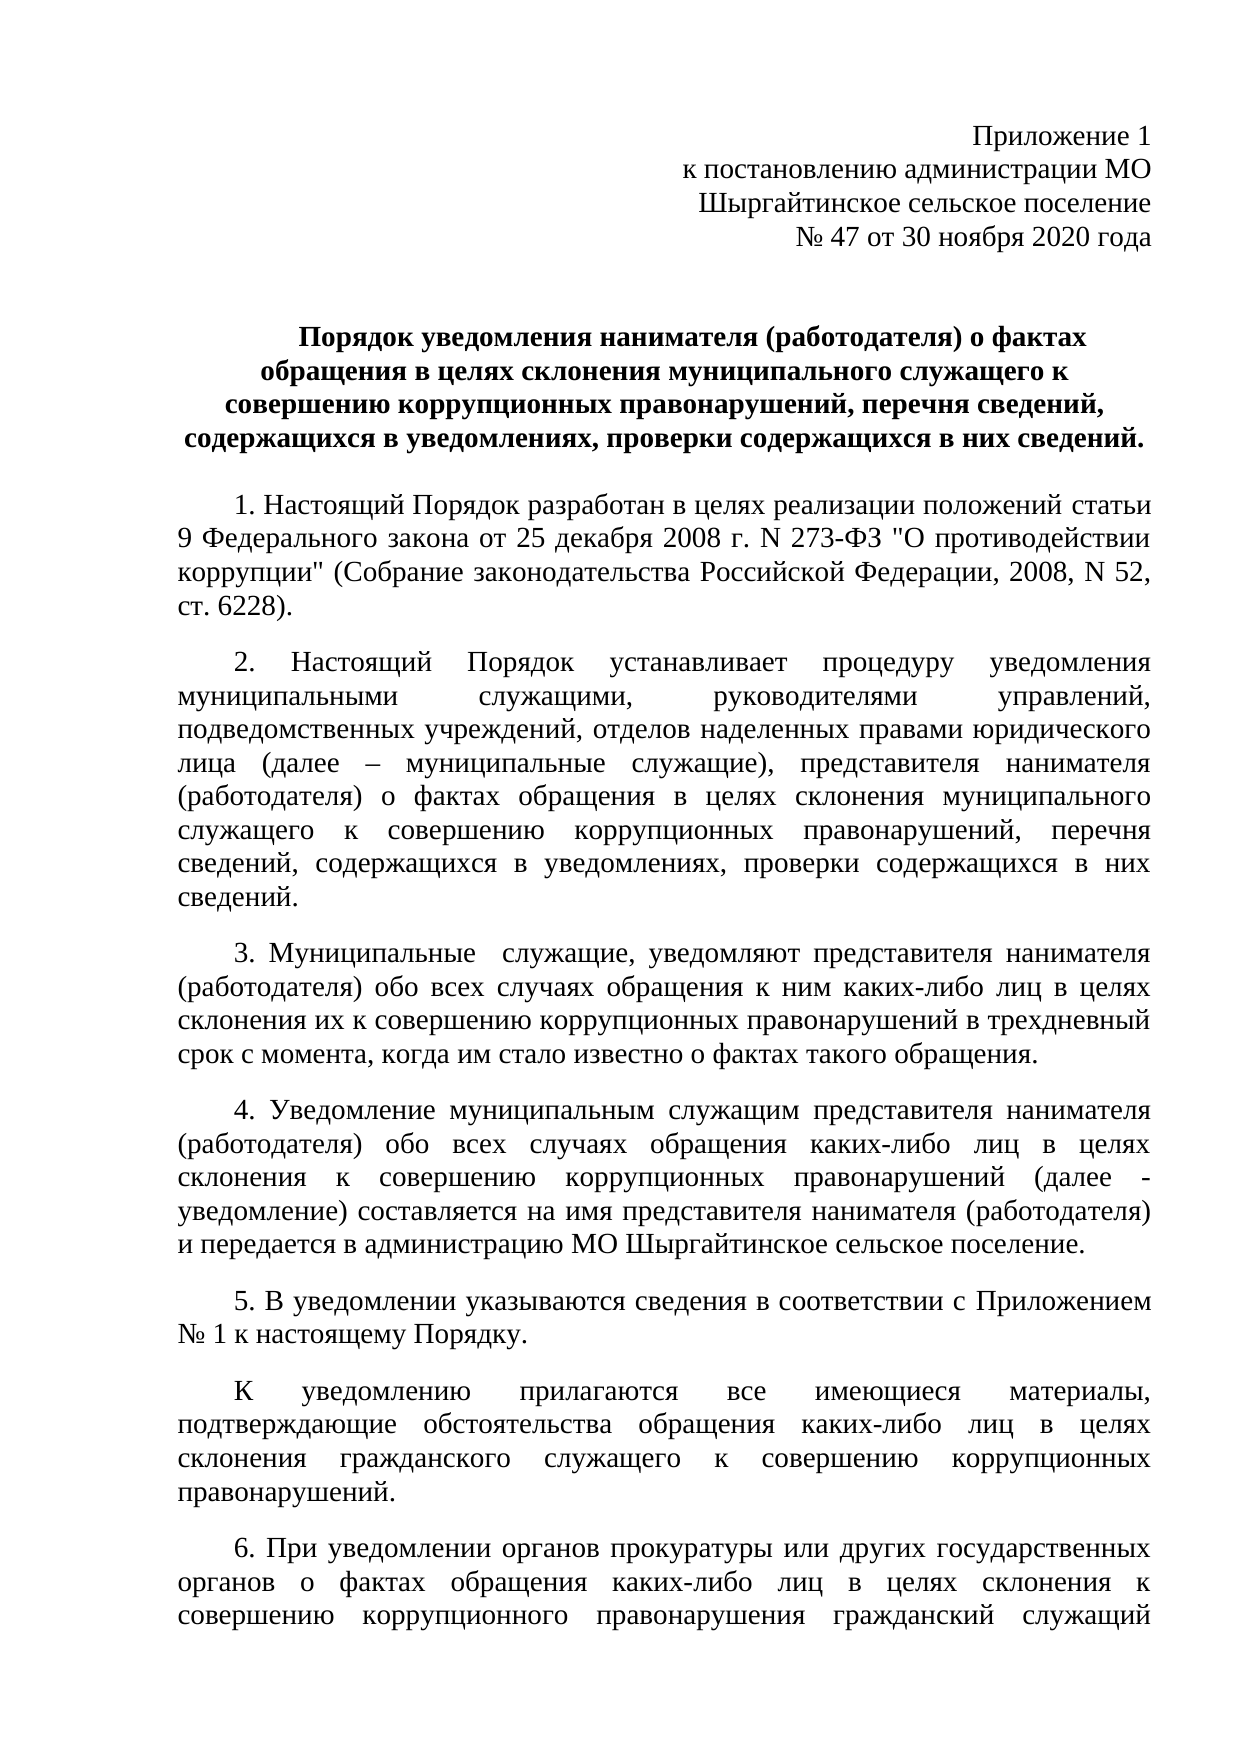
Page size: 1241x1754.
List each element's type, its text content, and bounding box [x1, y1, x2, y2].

text 5. В уведомлении указываются сведения в соответствии с Приложением № 1 к настоящему Порядку. [177, 1283, 1152, 1350]
text Приложение 1 [177, 118, 1152, 152]
text № 47 от 30 ноября 2020 года [177, 219, 1152, 252]
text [177, 1530, 1152, 1631]
text Порядок уведомления нанимателя (работодателя) о фактах обращения в целях склонения муниципального служащего к совершению коррупционных правонарушений, перечня сведений, содержащихся в уведомлениях, проверки содержащихся в них сведений. [177, 319, 1152, 453]
text 4. Уведомление муниципальным служащим представителя нанимателя (работодателя) обо всех случаях обращения каких-либо лиц в целях склонения к совершению коррупционных правонарушений (далее - уведомление) составляется на имя представителя нанимателя (работодателя) и передается в администрацию МО Шыргайтинское сельское поселение. [177, 1092, 1152, 1260]
text к постановлению администрации МО Шыргайтинское сельское поселение [177, 152, 1152, 219]
text 3. Муниципальные служащие, уведомляют представителя нанимателя (работодателя) обо всех случаях обращения к ним каких-либо лиц в целях склонения их к совершению коррупционных правонарушений в трехдневный срок с момента, когда им стало известно о фактах такого обращения. [177, 935, 1152, 1069]
text К уведомлению прилагаются все имеющиеся материалы, подтверждающие обстоятельства обращения каких-либо лиц в целях склонения гражданского служащего к совершению коррупционных правонарушений. [177, 1373, 1152, 1507]
text 2. Настоящий Порядок устанавливает процедуру уведомления муниципальными служащими, руководителями управлений, подведомственных учреждений, отделов наделенных правами юридического лица (далее – муниципальные служащие), представителя нанимателя (работодателя) о фактах обращения в целях склонения муниципального служащего к совершению коррупционных правонарушений, перечня сведений, содержащихся в уведомлениях, проверки содержащихся в них сведений. [177, 644, 1152, 912]
text 1. Настоящий Порядок разработан в целях реализации положений статьи 9 Федерального закона от 25 декабря 2008 г. N 273-ФЗ "О противодействии коррупции" (Собрание законодательства Российской Федерации, 2008, N 52, ст. 6228). [177, 487, 1152, 621]
